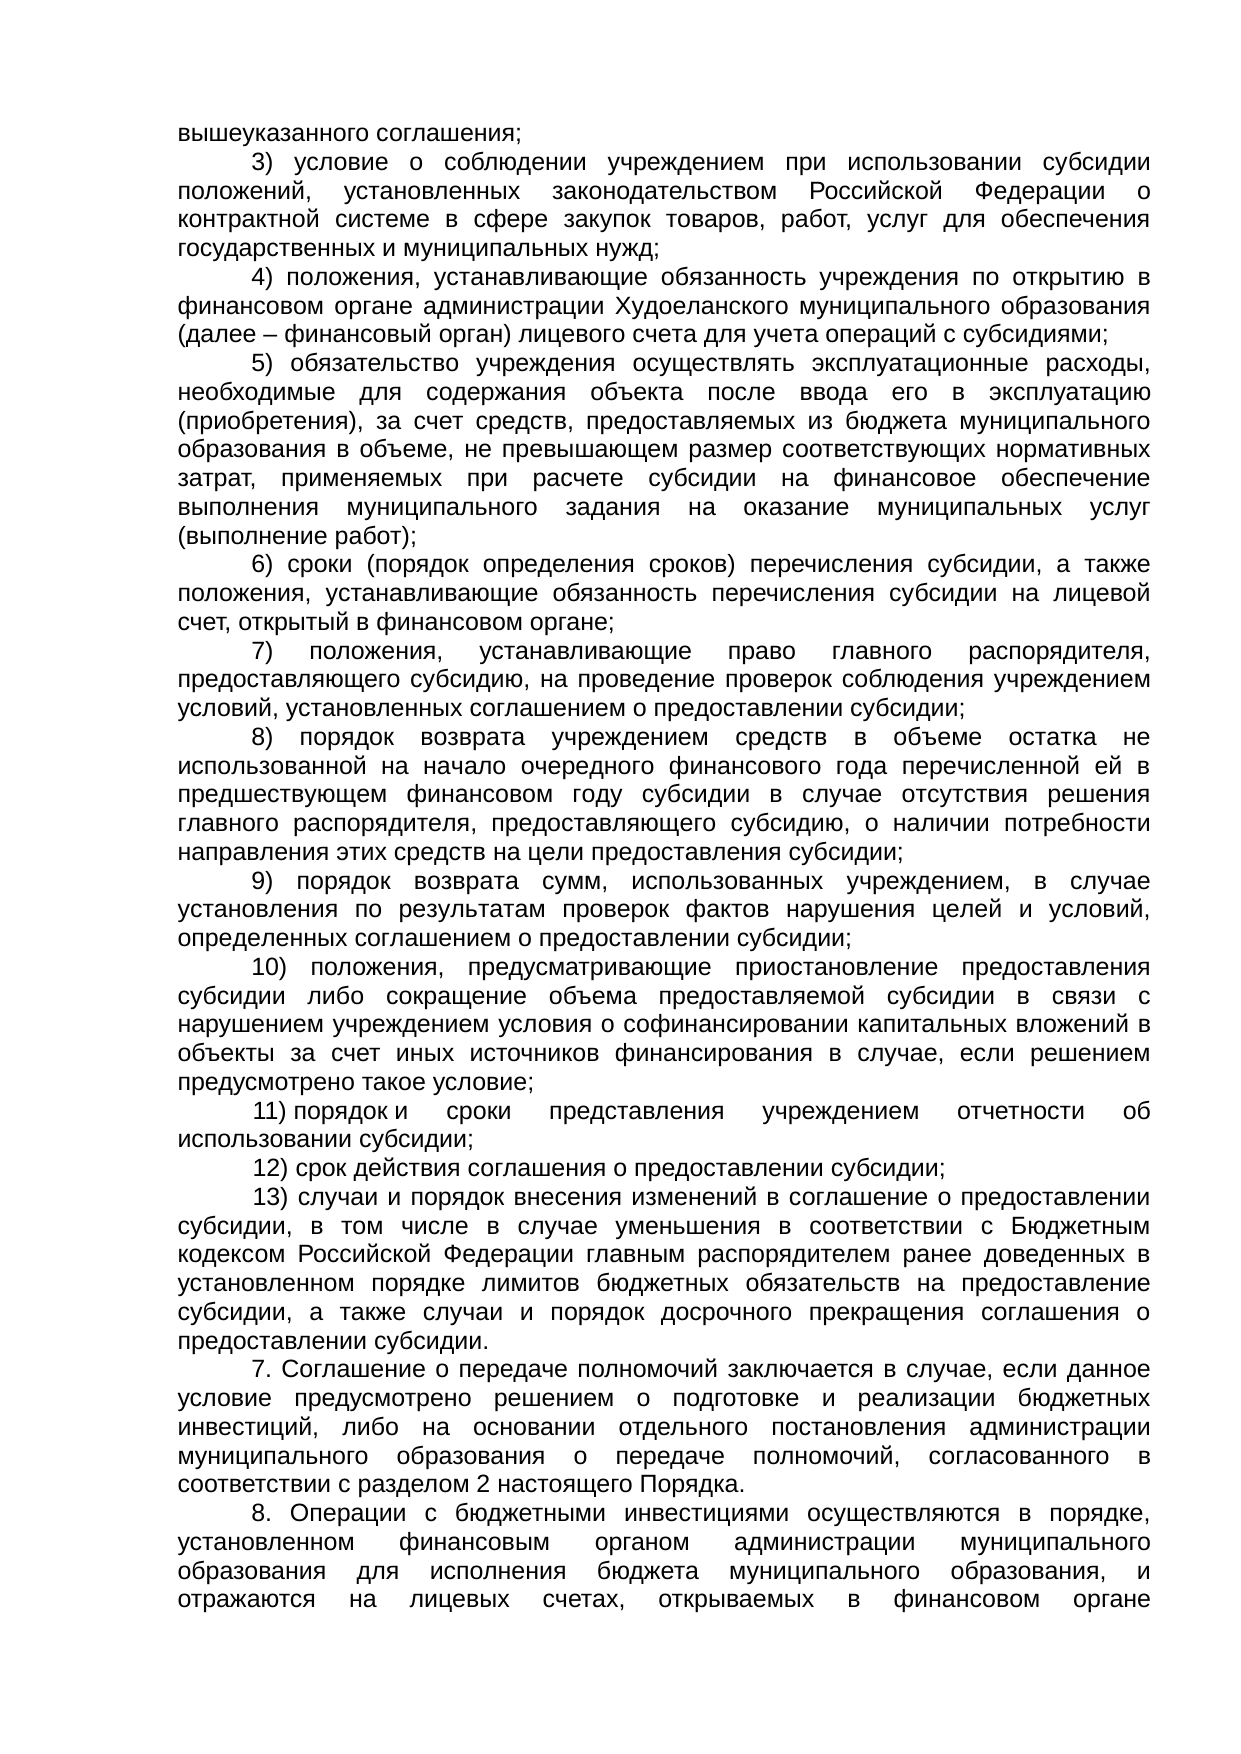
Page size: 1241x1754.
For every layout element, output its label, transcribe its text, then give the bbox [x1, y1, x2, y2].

text 4) положения, устанавливающие обязанность учреждения по открытию в финансовом органе администрации Худоеланского муниципального образования (далее – финансовый орган) лицевого счета для учета операций с субсидиями; [177, 262, 1152, 348]
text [177, 1498, 1152, 1613]
text 11) порядок и сроки представления учреждением отчетности об использовании субсидии; [177, 1096, 1152, 1153]
text 5) обязательство учреждения осуществлять эксплуатационные расходы, необходимые для содержания объекта после ввода его в эксплуатацию (приобретения), за счет средств, предоставляемых из бюджета муниципального образования в объеме, не превышающем размер соответствующих нормативных затрат, применяемых при расчете субсидии на финансовое обеспечение выполнения муниципального задания на оказание муниципальных услуг (выполнение работ); [177, 348, 1152, 549]
text 13) случаи и порядок внесения изменений в соглашение о предоставлении субсидии, в том числе в случае уменьшения в соответствии с Бюджетным кодексом Российской Федерации главным распорядителем ранее доведенных в установленном порядке лимитов бюджетных обязательств на предоставление субсидии, а также случаи и порядок досрочного прекращения соглашения о предоставлении субсидии. [177, 1182, 1152, 1354]
text 7) положения, устанавливающие право главного распорядителя, предоставляющего субсидию, на проведение проверок соблюдения учреждением условий, установленных соглашением о предоставлении субсидии; [177, 636, 1152, 722]
text 9) порядок возврата сумм, использованных учреждением, в случае установления по результатам проверок фактов нарушения целей и условий, определенных соглашением о предоставлении субсидии; [177, 866, 1152, 952]
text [177, 118, 1152, 147]
text 10) положения, предусматривающие приостановление предоставления субсидии либо сокращение объема предоставляемой субсидии в связи с нарушением учреждением условия о софинансировании капитальных вложений в объекты за счет иных источников финансирования в случае, если решением предусмотрено такое условие; [177, 952, 1152, 1096]
text 6) сроки (порядок определения сроков) перечисления субсидии, а также положения, устанавливающие обязанность перечисления субсидии на лицевой счет, открытый в финансовом органе; [177, 549, 1152, 636]
text 3) условие о соблюдении учреждением при использовании субсидии положений, установленных законодательством Российской Федерации о контрактной системе в сфере закупок товаров, работ, услуг для обеспечения государственных и муниципальных нужд; [177, 147, 1152, 262]
text 12) срок действия соглашения о предоставлении субсидии; [177, 1153, 1152, 1182]
text 7. Соглашение о передаче полномочий заключается в случае, если данное условие предусмотрено решением о подготовке и реализации бюджетных инвестиций, либо на основании отдельного постановления администрации муниципального образования о передаче полномочий, согласованного в соответствии с разделом 2 настоящего Порядка. [177, 1354, 1152, 1498]
text 8) порядок возврата учреждением средств в объеме остатка не использованной на начало очередного финансового года перечисленной ей в предшествующем финансовом году субсидии в случае отсутствия решения главного распорядителя, предоставляющего субсидию, о наличии потребности направления этих средств на цели предоставления субсидии; [177, 722, 1152, 866]
